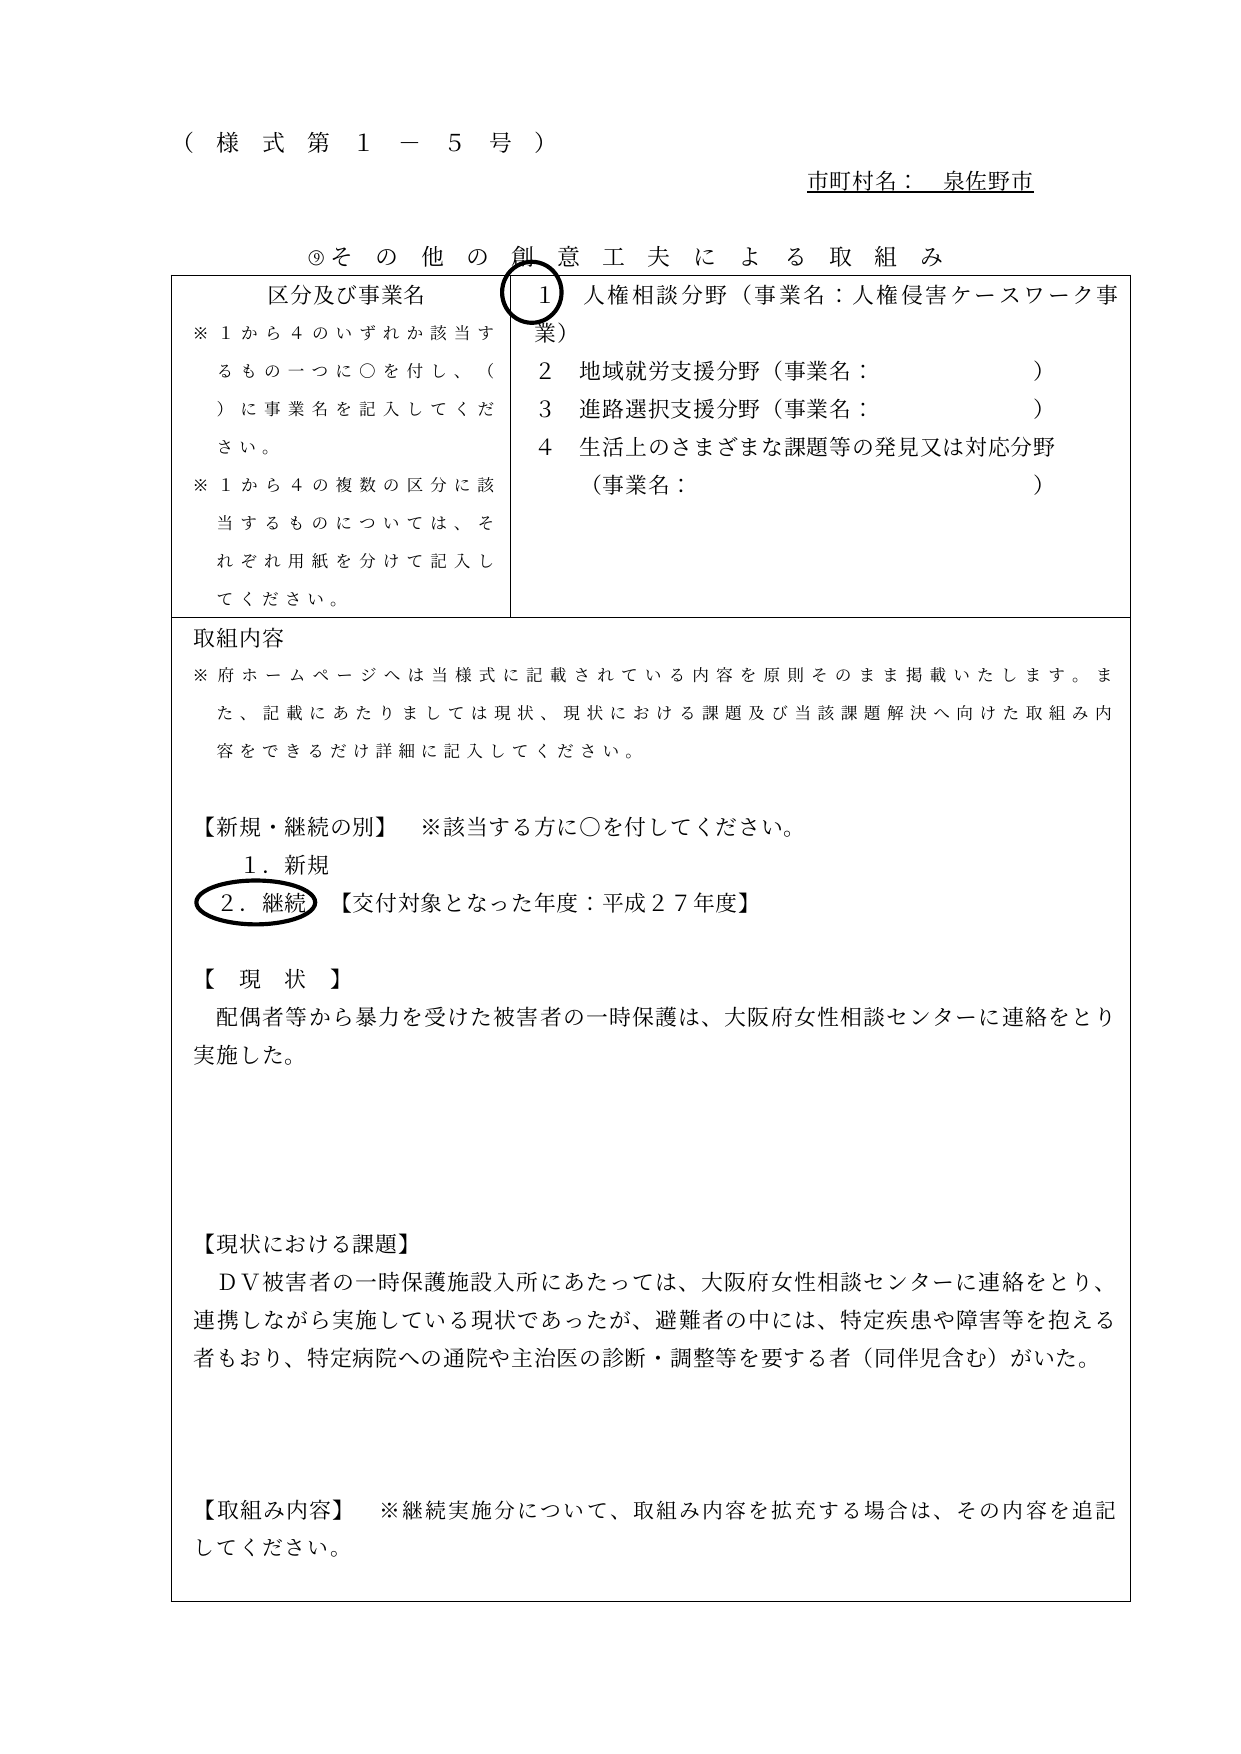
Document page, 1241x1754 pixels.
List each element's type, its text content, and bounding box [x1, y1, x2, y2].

text ⑨その他の創意工夫による取組み [171, 237, 1102, 274]
text 市町村名： 泉佐野市 [171, 161, 1102, 199]
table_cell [172, 618, 1130, 1601]
text （様式第１－５号） [171, 123, 1102, 161]
table_header 区分及び事業名 ※１から４のいずれか該当するもの一つに○を付し、（ ）に事業名を記入してください。 ※１から４の複数の区分に該当するものについては、それぞれ用紙を分けて記入してください。 [172, 276, 510, 617]
table_header １ 人権相談分野（事業名：人権侵害ケースワーク事業） ２ 地域就労支援分野（事業名： ） ３ 進路選択支援分野（事業名： ） ４ 生活上のさまざまな課題等の発見又は対応分野 （事業名： ） [511, 276, 1130, 617]
